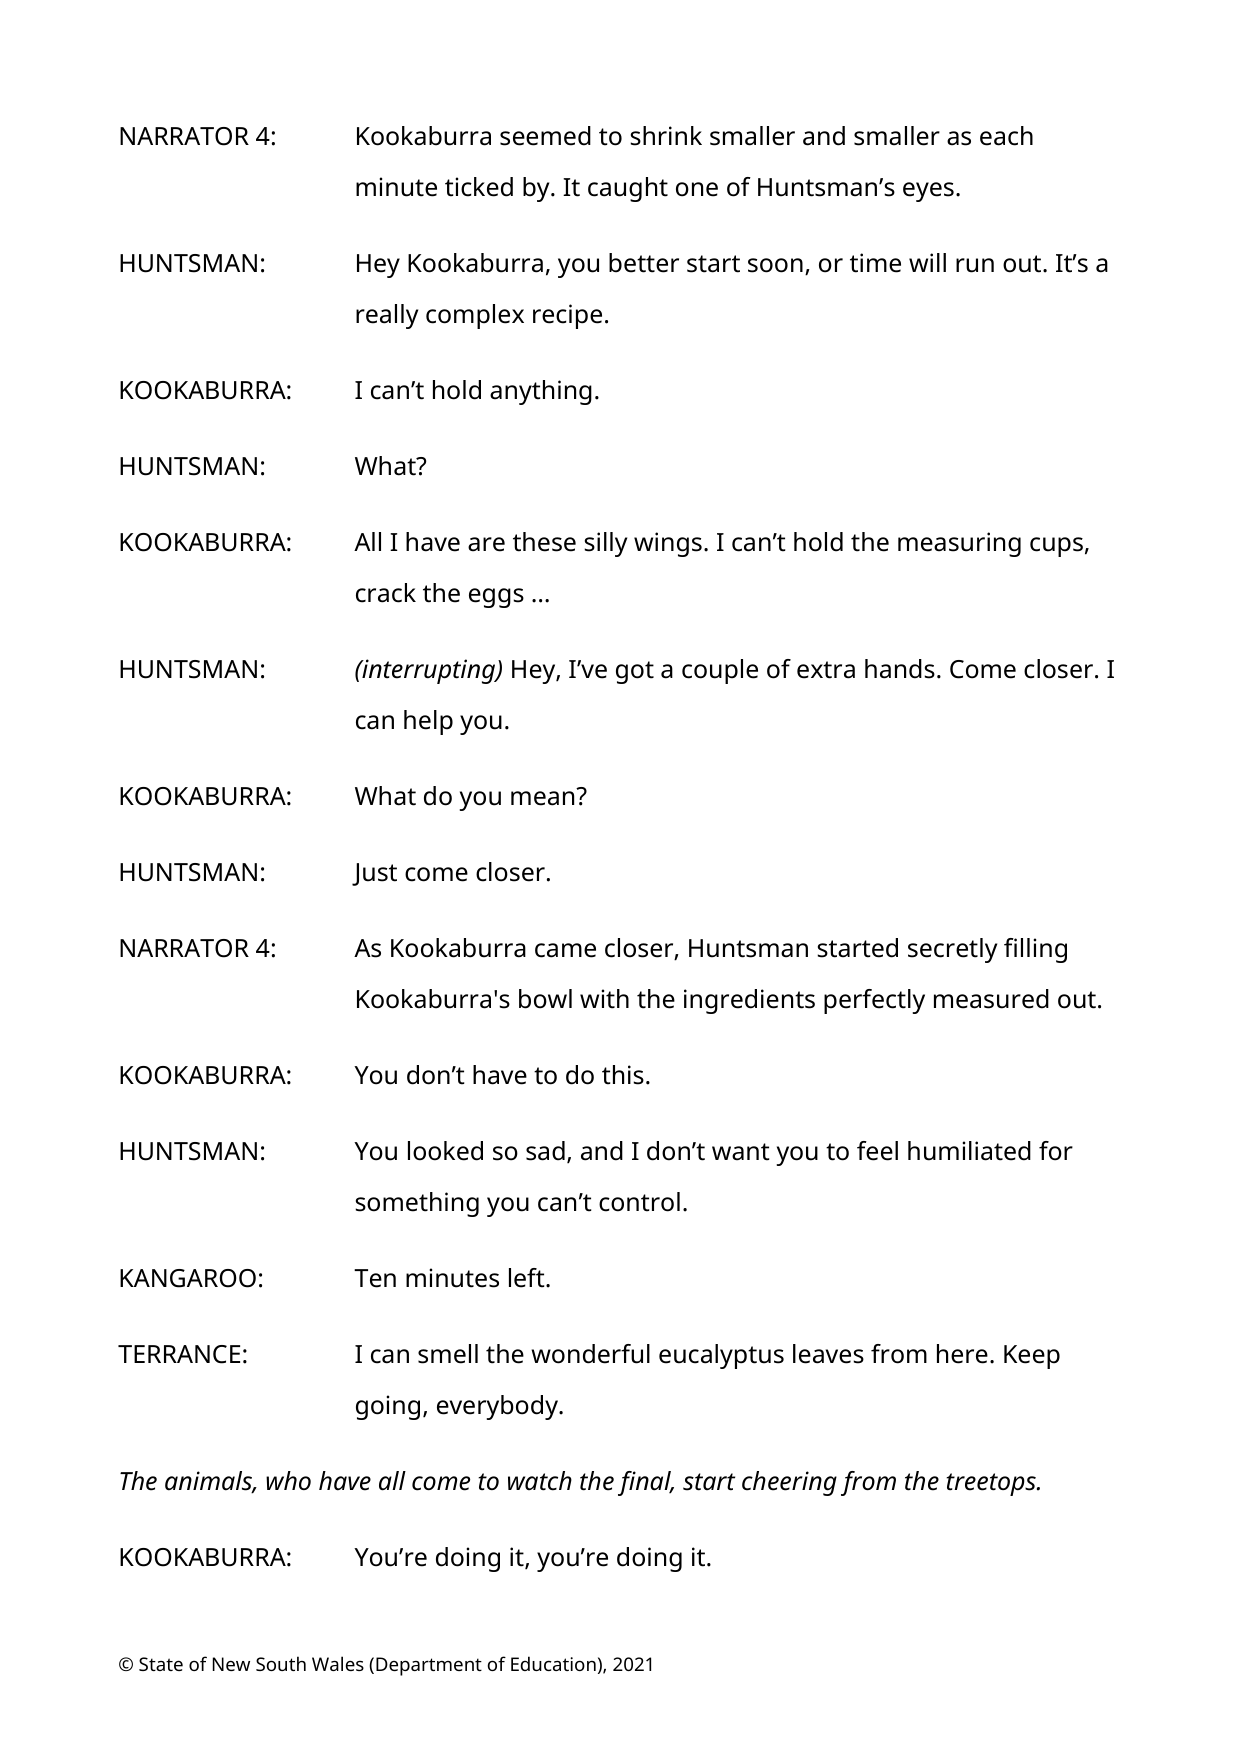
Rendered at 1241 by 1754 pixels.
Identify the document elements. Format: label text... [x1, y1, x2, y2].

text KOOKABURRA: You don’t have to do this. [118, 1058, 1122, 1092]
text KANGAROO: Ten minutes left. [118, 1261, 1122, 1295]
text HUNTSMAN: Hey Kookaburra, you better start soon, or time will run out. It’s a really complex recipe. [118, 245, 1122, 330]
text HUNTSMAN: Just come closer. [118, 854, 1122, 889]
text HUNTSMAN: What? [118, 448, 1122, 482]
text The animals, who have all come to watch the final, start cheering from the treetops. [118, 1464, 1122, 1498]
text TERRANCE: I can smell the wonderful eucalyptus leaves from here. Keep going, everybody. [118, 1337, 1122, 1422]
text KOOKABURRA: All I have are these silly wings. I can’t hold the measuring cups, crack the eggs … [118, 524, 1122, 609]
text NARRATOR 4: Kookaburra seemed to shrink smaller and smaller as each minute ticked by. It caught one of Huntsman’s eyes. [118, 118, 1122, 203]
text KOOKABURRA: I can’t hold anything. [118, 372, 1122, 406]
text HUNTSMAN: You looked so sad, and I don’t want you to feel humiliated for something you can’t control. [118, 1134, 1122, 1219]
text KOOKABURRA: What do you mean? [118, 778, 1122, 813]
text KOOKABURRA: You’re doing it, you’re doing it. [118, 1540, 1122, 1574]
text HUNTSMAN: (interrupting) Hey, I’ve got a couple of extra hands. Come closer. I can help you. [118, 651, 1122, 737]
text NARRATOR 4: As Kookaburra came closer, Huntsman started secretly filling Kookaburra's bowl with the ingredients perfectly measured out. [118, 931, 1122, 1016]
